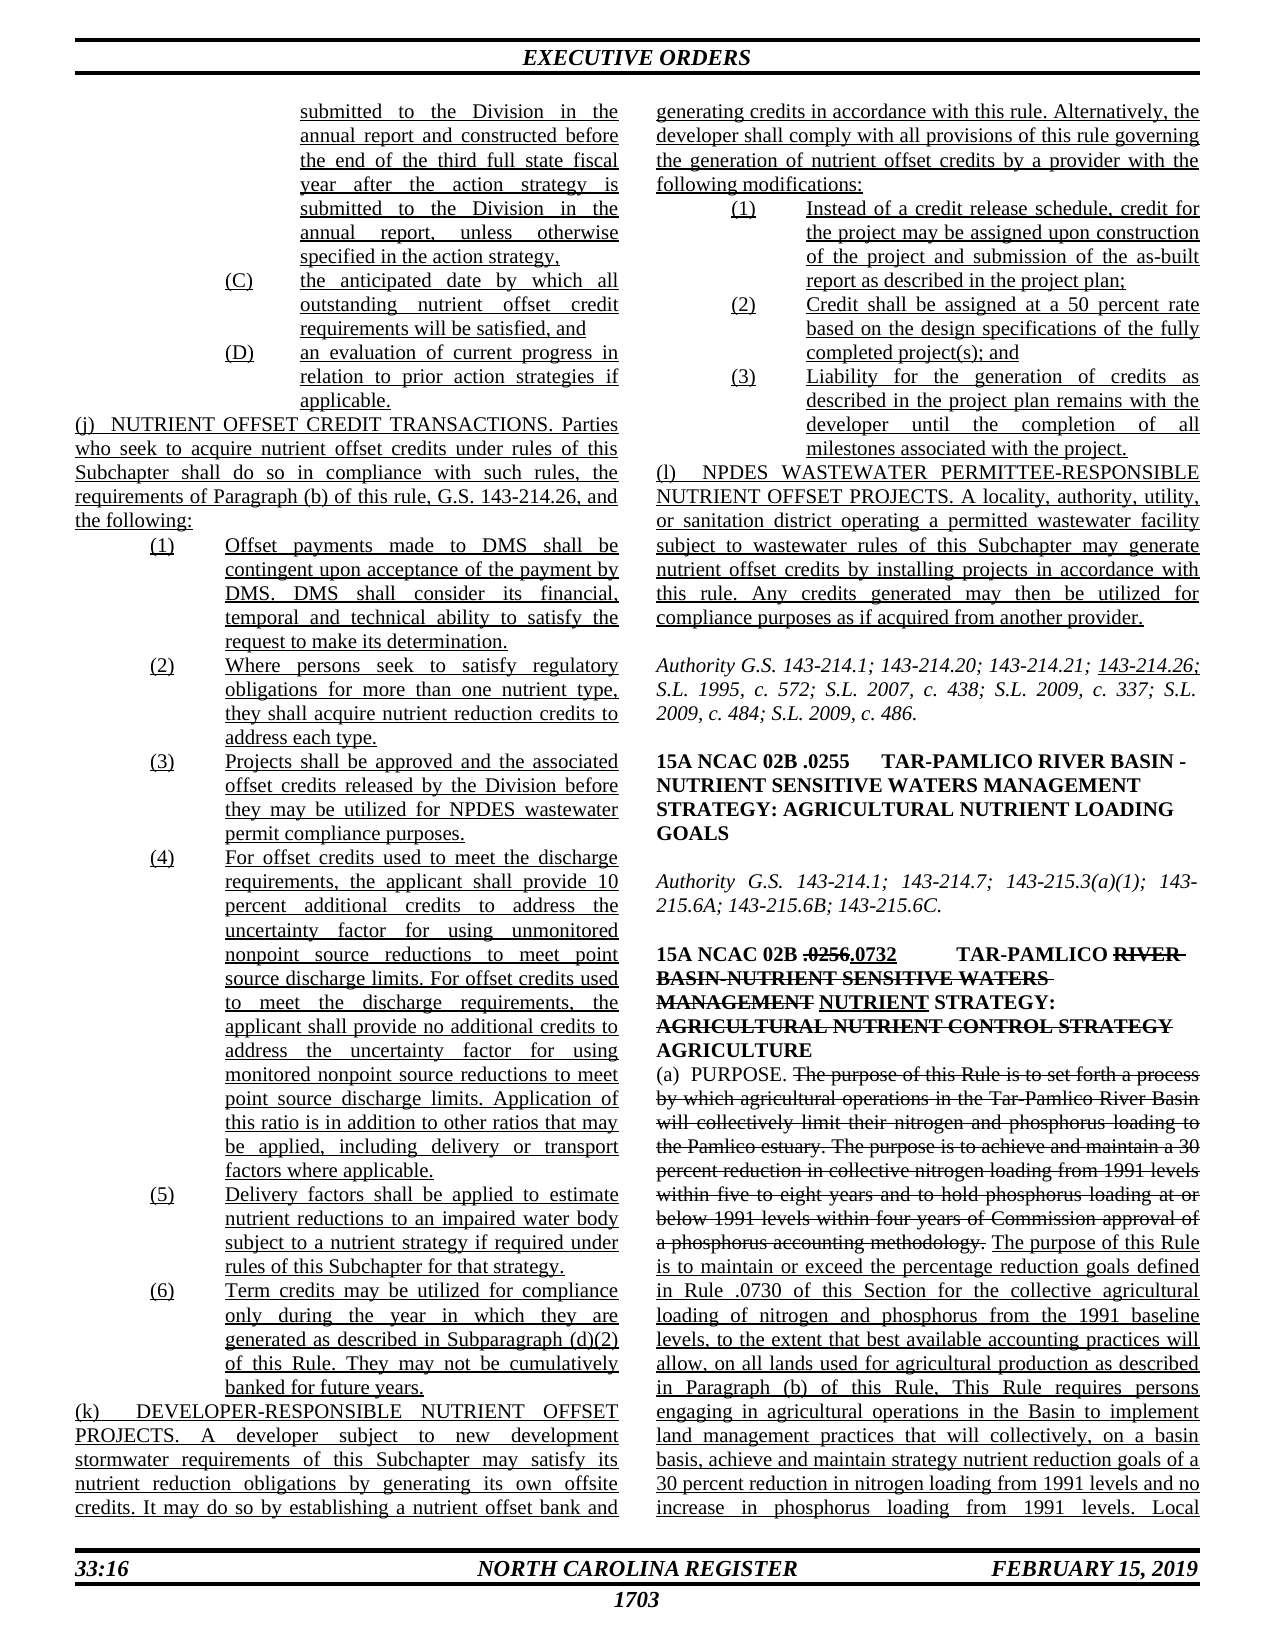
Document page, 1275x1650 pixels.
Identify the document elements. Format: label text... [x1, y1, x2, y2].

text (1) Offset payments made to DMS shall be contingent upon acceptance of the payment by DMS. DMS shall consider its financial, temporal and technical ability to satisfy the request to make its determination. [150, 532, 619, 653]
text Authority G.S. 143-214.1; 143-214.7; 143-215.3(a)(1); 143-215.6A; 143-215.6B; 143-215.6C. [656, 869, 1200, 917]
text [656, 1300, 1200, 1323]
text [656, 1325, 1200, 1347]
text (2) Where persons seek to satisfy regulatory obligations for more than one nutrient type, they shall acquire nutrient reduction credits to address each type. [150, 653, 619, 749]
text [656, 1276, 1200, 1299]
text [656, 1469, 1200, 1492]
text (3) Liability for the generation of credits as described in the project plan remains with the developer until the completion of all milestones associated with the project. [731, 364, 1200, 460]
text (D) an evaluation of current progress in relation to prior action strategies if applicable. [225, 340, 619, 412]
text 15A NCAC 02B .0256.0732 TAR-PAMLICO RIVER BASIN-NUTRIENT SENSITIVE WATERS MANAGEMENT NUTRIENT STRATEGY: AGRICULTURAL NUTRIENT CONTROL STRATEGY AGRICULTURE [656, 942, 1200, 1062]
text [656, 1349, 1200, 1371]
text (1) Instead of a credit release schedule, credit for the project may be assigned upon construction of the project and submission of the as-built report as described in the project plan; [731, 196, 1200, 292]
text (3) Projects shall be approved and the associated offset credits released by the Division before they may be utilized for NPDES wastewater permit compliance purposes. [150, 749, 619, 845]
text (C) the anticipated date by which all outstanding nutrient offset credit requirements will be satisfied, and [225, 268, 619, 340]
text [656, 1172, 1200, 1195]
text Authority G.S. 143-214.1; 143-214.20; 143-214.21; 143-214.26; S.L. 1995, c. 572; S.L. 2007, c. 438; S.L. 2009, c. 337; S.L. 2009, c. 484; S.L. 2009, c. 486. [656, 653, 1200, 725]
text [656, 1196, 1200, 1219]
text (4) For offset credits used to meet the discharge requirements, the applicant shall provide 10 percent additional credits to address the uncertainty factor for using unmonitored nonpoint source reductions to meet point source discharge limits. For offset credits used to meet the discharge requirements, the applicant shall provide no additional credits to address the uncertainty factor for using monitored nonpoint source reductions to meet point source discharge limits. Application of this ratio is in addition to other ratios that may be applied, including delivery or transport factors where applicable. [150, 845, 619, 1182]
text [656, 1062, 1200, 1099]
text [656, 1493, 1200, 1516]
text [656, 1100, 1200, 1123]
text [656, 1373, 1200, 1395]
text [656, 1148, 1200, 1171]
text (j) NUTRIENT OFFSET CREDIT TRANSACTIONS. Parties who seek to acquire nutrient offset credits under rules of this Subchapter shall do so in compliance with such rules, the requirements of Paragraph (b) of this rule, G.S. 143-214.26, and the following: [75, 482, 619, 532]
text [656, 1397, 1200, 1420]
text (l) NPDES WASTEWATER PERMITTEE-RESPONSIBLE NUTRIENT OFFSET PROJECTS. A locality, authority, utility, or sanitation district operating a permitted wastewater facility subject to wastewater rules of this Subchapter may generate nutrient offset credits by installing projects in accordance with this rule. Any credits generated may then be utilized for compliance purposes as if acquired from another provider. [656, 579, 1200, 629]
text (j) NUTRIENT OFFSET CREDIT TRANSACTIONS. Parties who seek to acquire nutrient offset credits under rules of this Subchapter shall do so in compliance with such rules, the requirements of Paragraph (b) of this rule, G.S. 143-214.26, and the following: [75, 434, 619, 481]
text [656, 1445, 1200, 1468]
text 15A NCAC 02B .0255 TAR-PAMLICO RIVER BASIN - NUTRIENT SENSITIVE WATERS MANAGEMENT STRATEGY: AGRICULTURAL NUTRIENT LOADING GOALS [656, 749, 1200, 845]
text (6) Term credits may be utilized for compliance only during the year in which they are generated as described in Subparagraph (d)(2) of this Rule. They may not be cumulatively banked for future years. [150, 1278, 619, 1399]
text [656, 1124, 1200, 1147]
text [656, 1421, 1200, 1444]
text (5) Delivery factors shall be applied to estimate nutrient reductions to an impaired water body subject to a nutrient strategy if required under rules of this Subchapter for that strategy. [150, 1182, 619, 1278]
text (2) Credit shall be assigned at a 50 percent rate based on the design specifications of the fully completed project(s); and [731, 292, 1200, 364]
